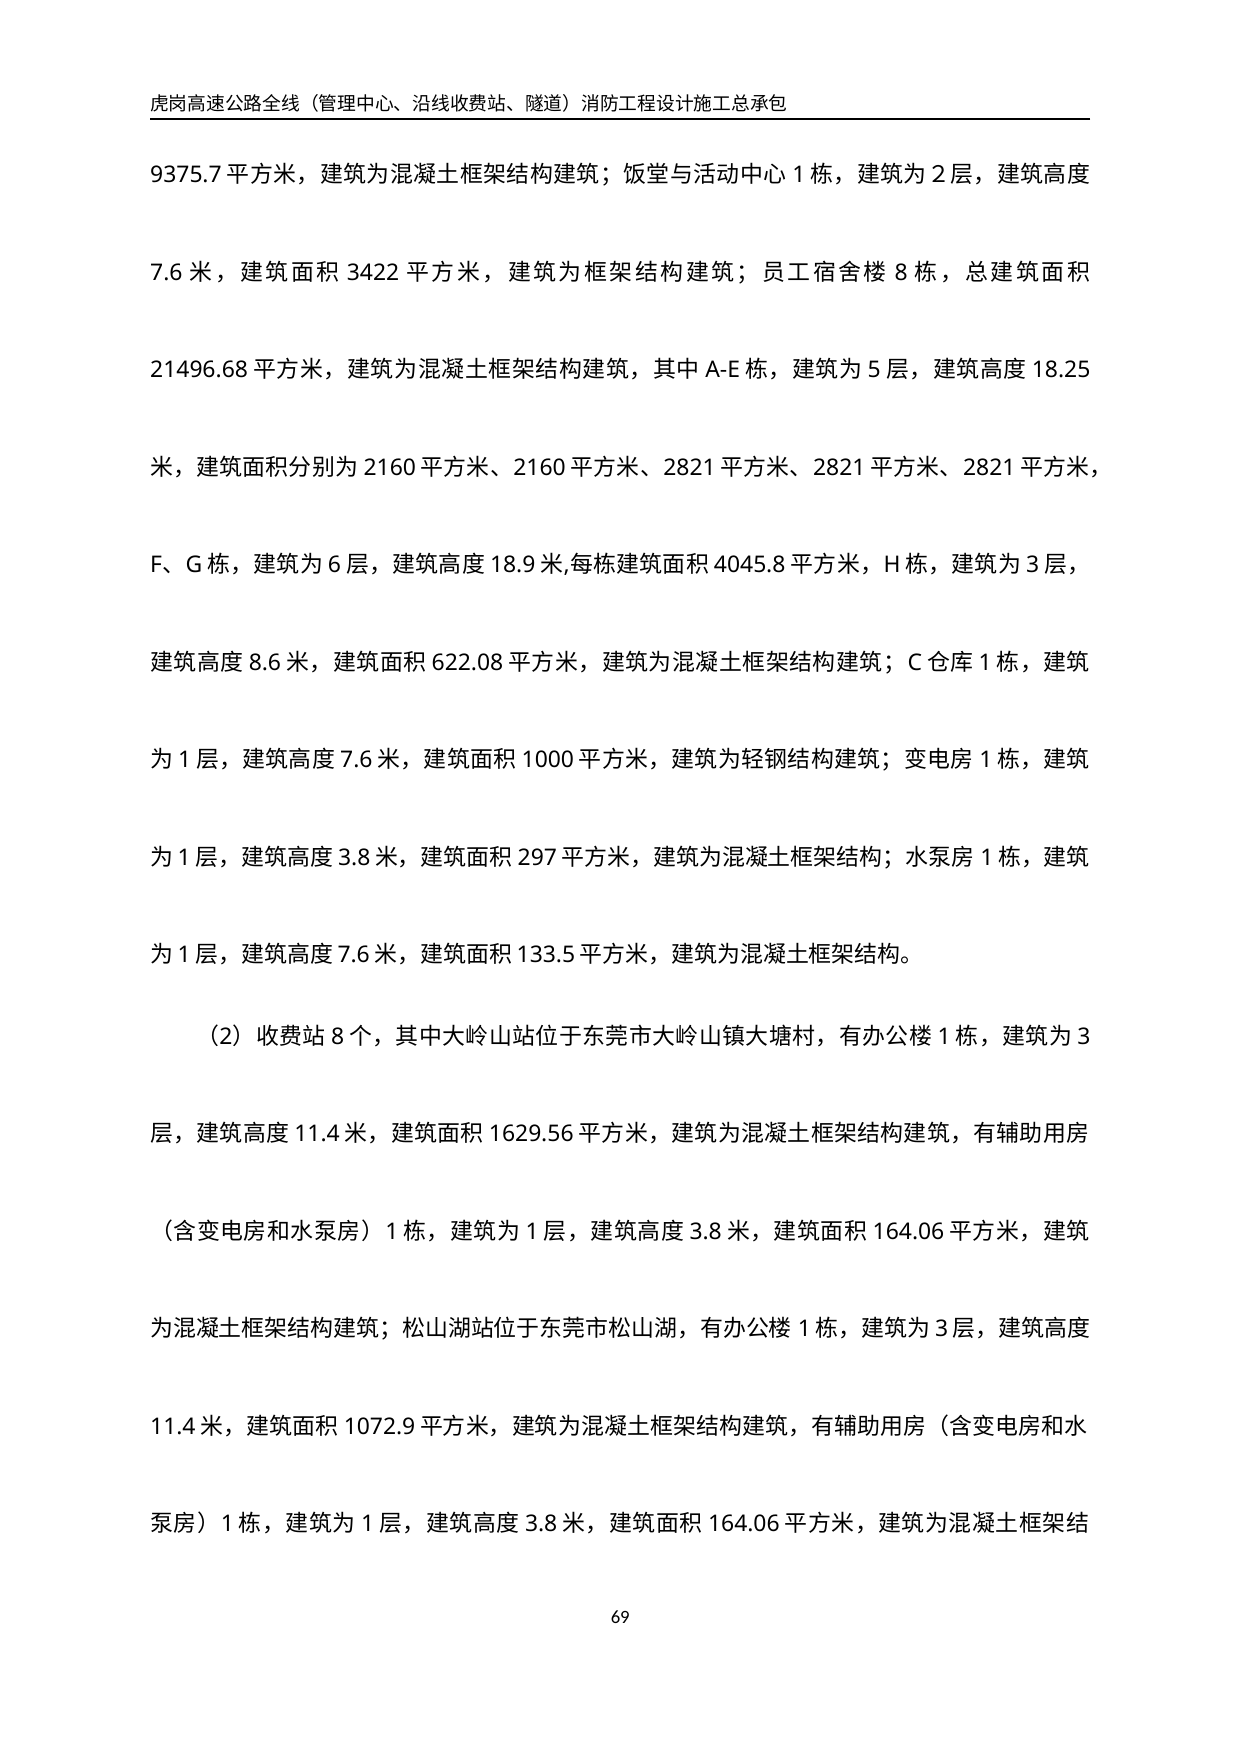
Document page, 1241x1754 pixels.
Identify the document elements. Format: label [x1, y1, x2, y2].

text [150, 140, 1090, 985]
text [150, 1002, 1090, 1554]
